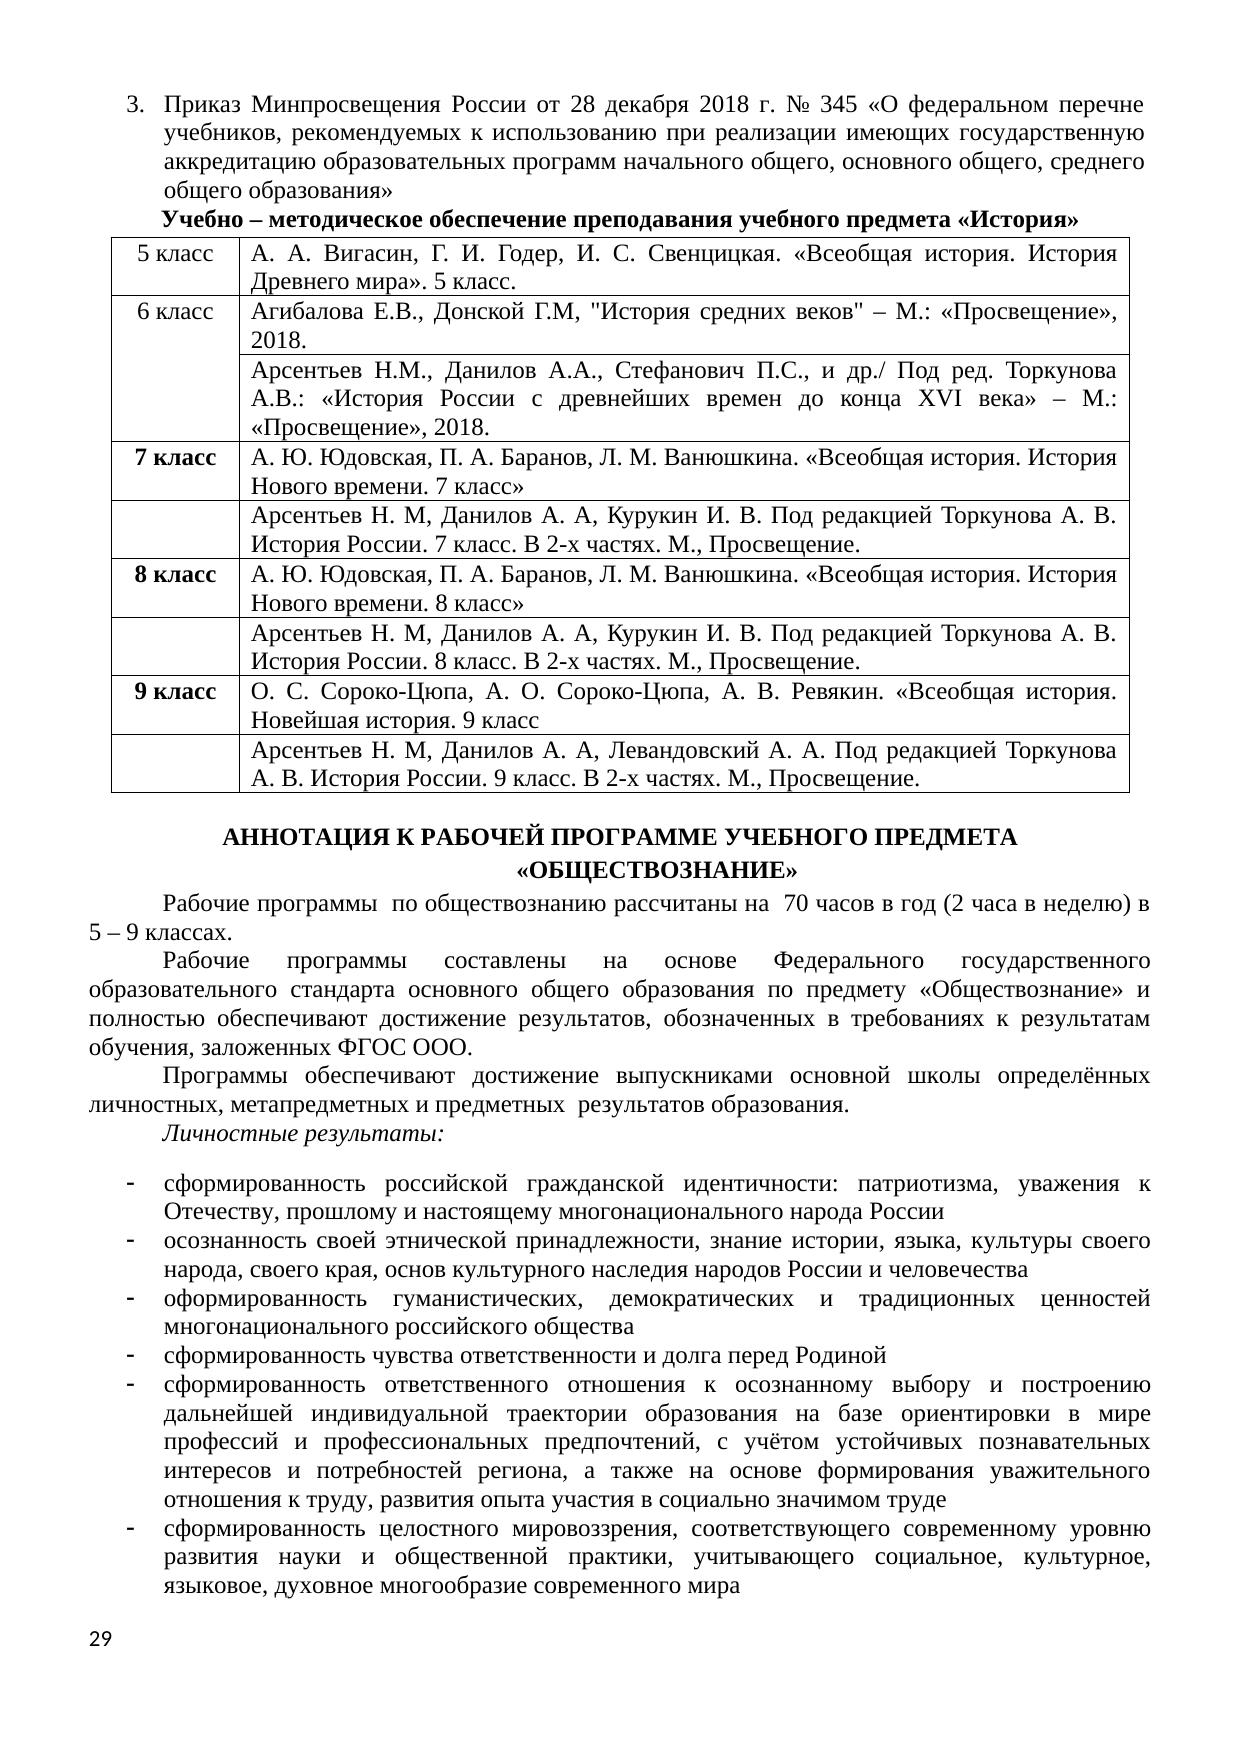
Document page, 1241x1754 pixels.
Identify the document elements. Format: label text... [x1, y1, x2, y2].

table_cell 9 класс [112, 676, 239, 734]
text Программы обеспечивают достижение выпускниками основной школы определённых личностных, метапредметных и предметных результатов образования. [89, 1061, 1152, 1118]
text Рабочие программы составлены на основе Федерального государственного образовательного стандарта основного общего образования по предмету «Обществознание» и полностью обеспечивают достижение результатов, обозначенных в требованиях к результатам обучения, заложенных ФГОС ООО. [89, 946, 1152, 1061]
list сформированность ответственного отношения к осознанному выбору и построению дальнейшей индивидуальной траектории образования на базе ориентировки в мире профессий и профессиональных предпочтений, с учётом устойчивых познавательных интересов и потребностей региона, а также на основе формирования уважительного отношения к труду, развития опыта участия в социально значимом труде [126, 1369, 1152, 1513]
table_cell Арсентьев Н. М, Данилов А. А, Курукин И. В. Под редакцией Торкунова А. В. История России. 8 класс. В 2-х частях. М., Просвещение. [240, 618, 1129, 675]
table_cell Агибалова Е.В., Донской Г.М, "История средних веков" – М.: «Просвещение», 2018. [240, 296, 1129, 354]
text АННОТАЦИЯ К РАБОЧЕЙ ПРОГРАММЕ УЧЕБНОГО ПРЕДМЕТА [89, 822, 1152, 851]
text Рабочие программы по обществознанию рассчитаны на 70 часов в год (2 часа в неделю) в 5 – 9 классах. [89, 888, 1152, 946]
text Личностные результаты: [89, 1118, 1152, 1147]
table_cell А. Ю. Юдовская, П. А. Баранов, Л. М. Ванюшкина. «Всеобщая история. История Нового времени. 8 класс» [240, 559, 1129, 617]
list сформированность чувства ответственности и долга перед Родиной [126, 1340, 1152, 1369]
list Приказ Минпросвещения России от 28 декабря 2018 г. № 345 «О федеральном перечне учебников, рекомендуемых к использованию при реализации имеющих государственную аккредитацию образовательных программ начального общего, основного общего, среднего общего образования» [126, 89, 1146, 204]
text Учебно – методическое обеспечение преподавания учебного предмета «История» [89, 204, 1152, 232]
table_cell 6 класс [112, 296, 239, 441]
table_cell [112, 735, 239, 792]
table_header 5 класс [112, 238, 239, 295]
text «ОБЩЕСТВОЗНАНИЕ» [89, 855, 1152, 884]
table_cell 7 класс [112, 442, 239, 499]
table_cell А. Ю. Юдовская, П. А. Баранов, Л. М. Ванюшкина. «Всеобщая история. История Нового времени. 7 класс» [240, 442, 1129, 499]
list сформированность целостного мировоззрения, соответствующего современному уровню развития науки и общественной практики, учитывающего социальное, культурное, языковое, духовное многообразие современного мира [126, 1513, 1152, 1599]
list осознанность своей этнической принадлежности, знание истории, языка, культуры своего народа, своего края, основ культурного наследия народов России и человечества [126, 1225, 1152, 1283]
table_cell Арсентьев Н.М., Данилов А.А., Стефанович П.С., и др./ Под ред. Торкунова А.В.: «История России с древнейших времен до конца XVI века» – М.: «Просвещение», 2018. [240, 355, 1129, 441]
list оформированность гуманистических, демократических и традиционных ценностей многонационального российского общества [126, 1283, 1152, 1340]
table_header А. А. Вигасин, Г. И. Годер, И. С. Свенцицкая. «Всеобщая история. История Древнего мира». 5 класс. [240, 238, 1129, 295]
table_cell 8 класс [112, 559, 239, 617]
table_cell [112, 618, 239, 675]
table_cell Арсентьев Н. М, Данилов А. А, Курукин И. В. Под редакцией Торкунова А. В. История России. 7 класс. В 2-х частях. М., Просвещение. [240, 501, 1129, 558]
list сформированность российской гражданской идентичности: патриотизма, уважения к Отечеству, прошлому и настоящему многонационального народа России [126, 1168, 1152, 1225]
table_cell [112, 501, 239, 558]
table_cell Арсентьев Н. М, Данилов А. А, Левандовский А. А. Под редакцией Торкунова А. В. История России. 9 класс. В 2-х частях. М., Просвещение. [240, 735, 1129, 792]
table_cell О. С. Сороко-Цюпа, А. О. Сороко-Цюпа, А. В. Ревякин. «Всеобщая история. Новейшая история. 9 класс [240, 676, 1129, 734]
